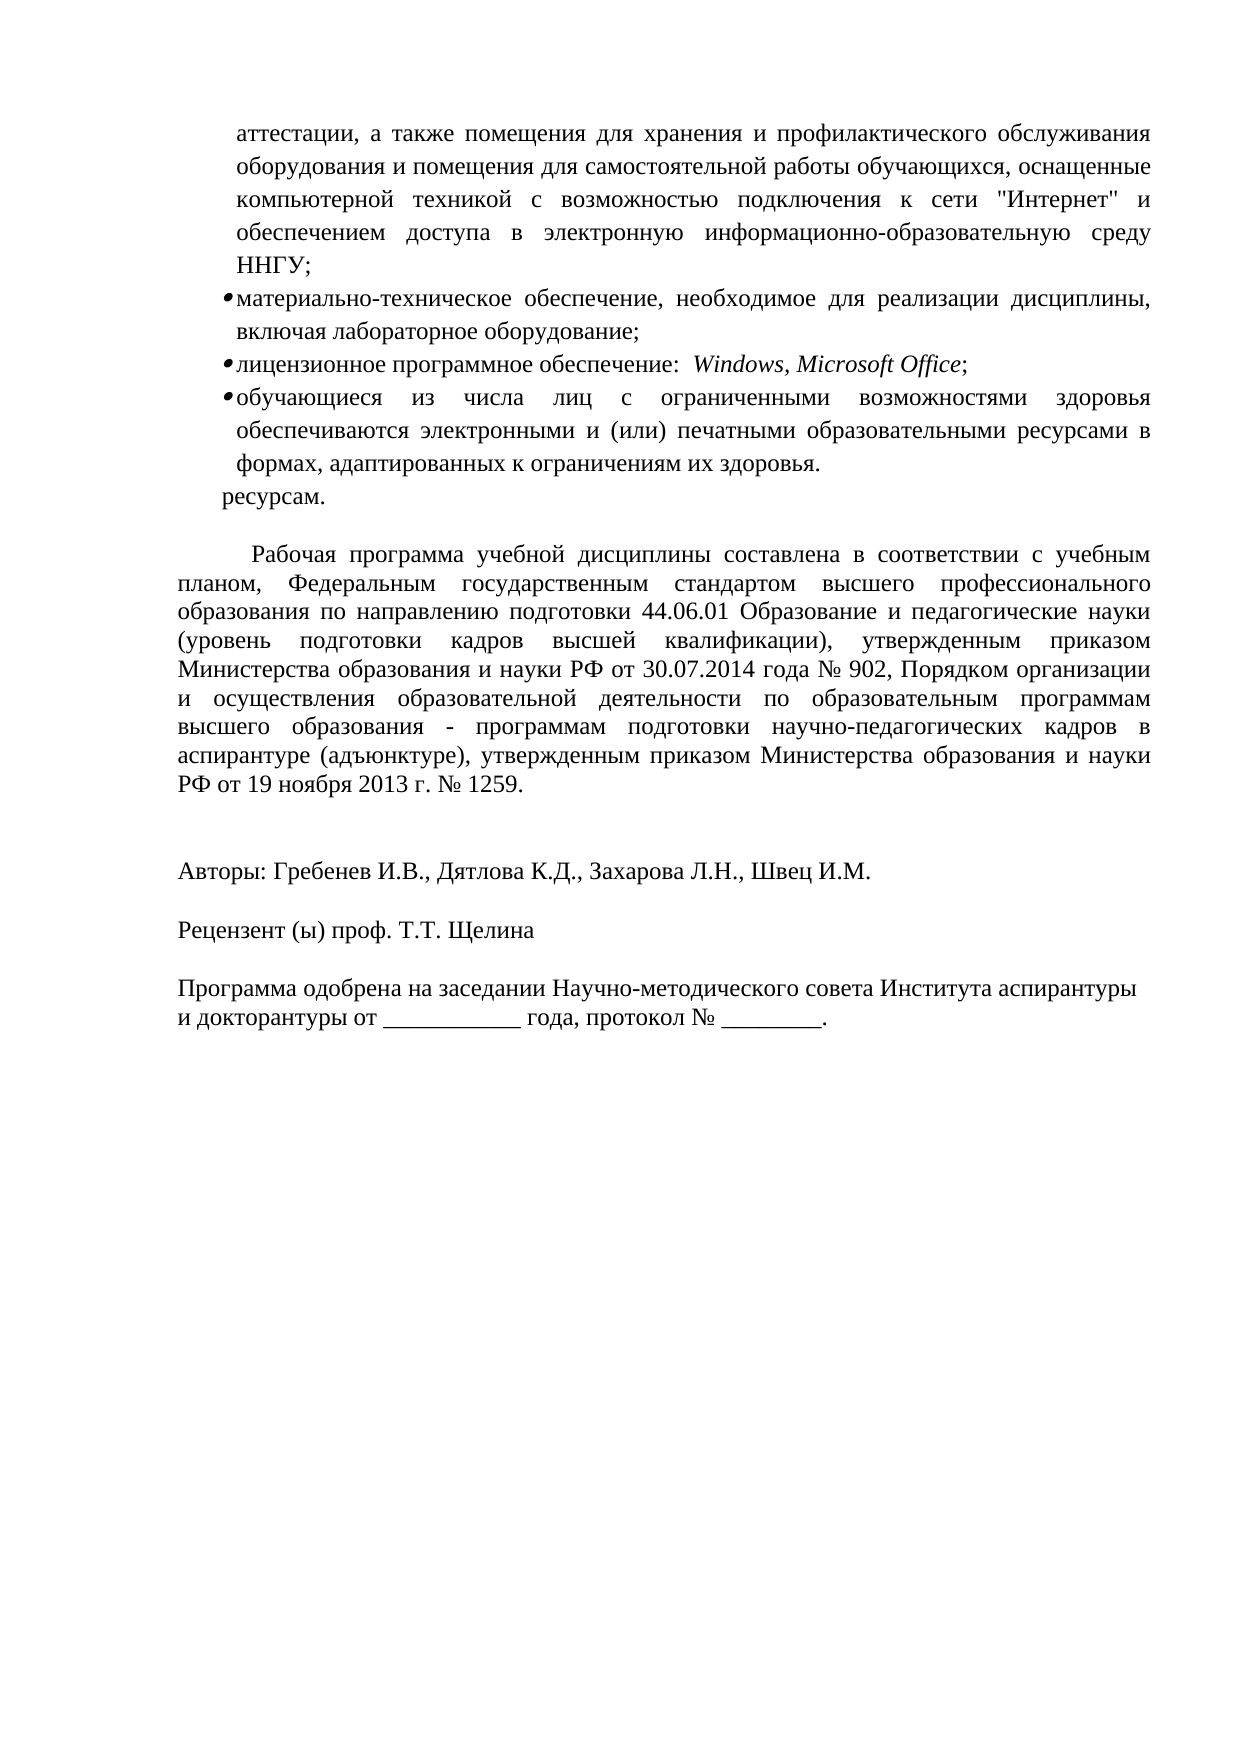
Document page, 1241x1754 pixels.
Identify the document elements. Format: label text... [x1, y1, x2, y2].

list материально-техническое обеспечение, необходимое для реализации дисциплины, включая лабораторное оборудование; [222, 283, 1152, 345]
list обучающиеся из числа лиц с ограниченными возможностями здоровья обеспечиваются электронными и (или) печатными образовательными ресурсами в формах, адаптированных к ограничениям их здоровья. [222, 382, 1152, 477]
text Программа одобрена на заседании Научно-методического совета Института аспирантуры и докторантуры от ___________ года, протокол № ________. [177, 973, 1152, 1030]
list лицензионное программное обеспечение: Windows, Microsoft Office; [222, 349, 1152, 378]
text Авторы: Гребенев И.В., Дятлова К.Д., Захарова Л.Н., Швец И.М. [177, 856, 1152, 885]
text Рабочая программа учебной дисциплины составлена в соответствии с учебным планом, Федеральным государственным стандартом высшего профессионального образования по направлению подготовки 44.06.01 Образование и педагогические науки (уровень подготовки кадров высшей квалификации), утвержденным приказом Министерства образования и науки РФ от 30.07.2014 года № 902, Порядком организации и осуществления образовательной деятельности по образовательным программам высшего образования - программам подготовки научно-педагогических кадров в аспирантуре (адъюнктуре), утвержденным приказом Министерства образования и науки РФ от 19 ноября . № 1259. [177, 539, 1152, 798]
text Рецензент (ы) проф. Т.Т. Щелина [177, 915, 1152, 944]
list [222, 118, 1152, 279]
text ресурсам. [222, 481, 1152, 510]
